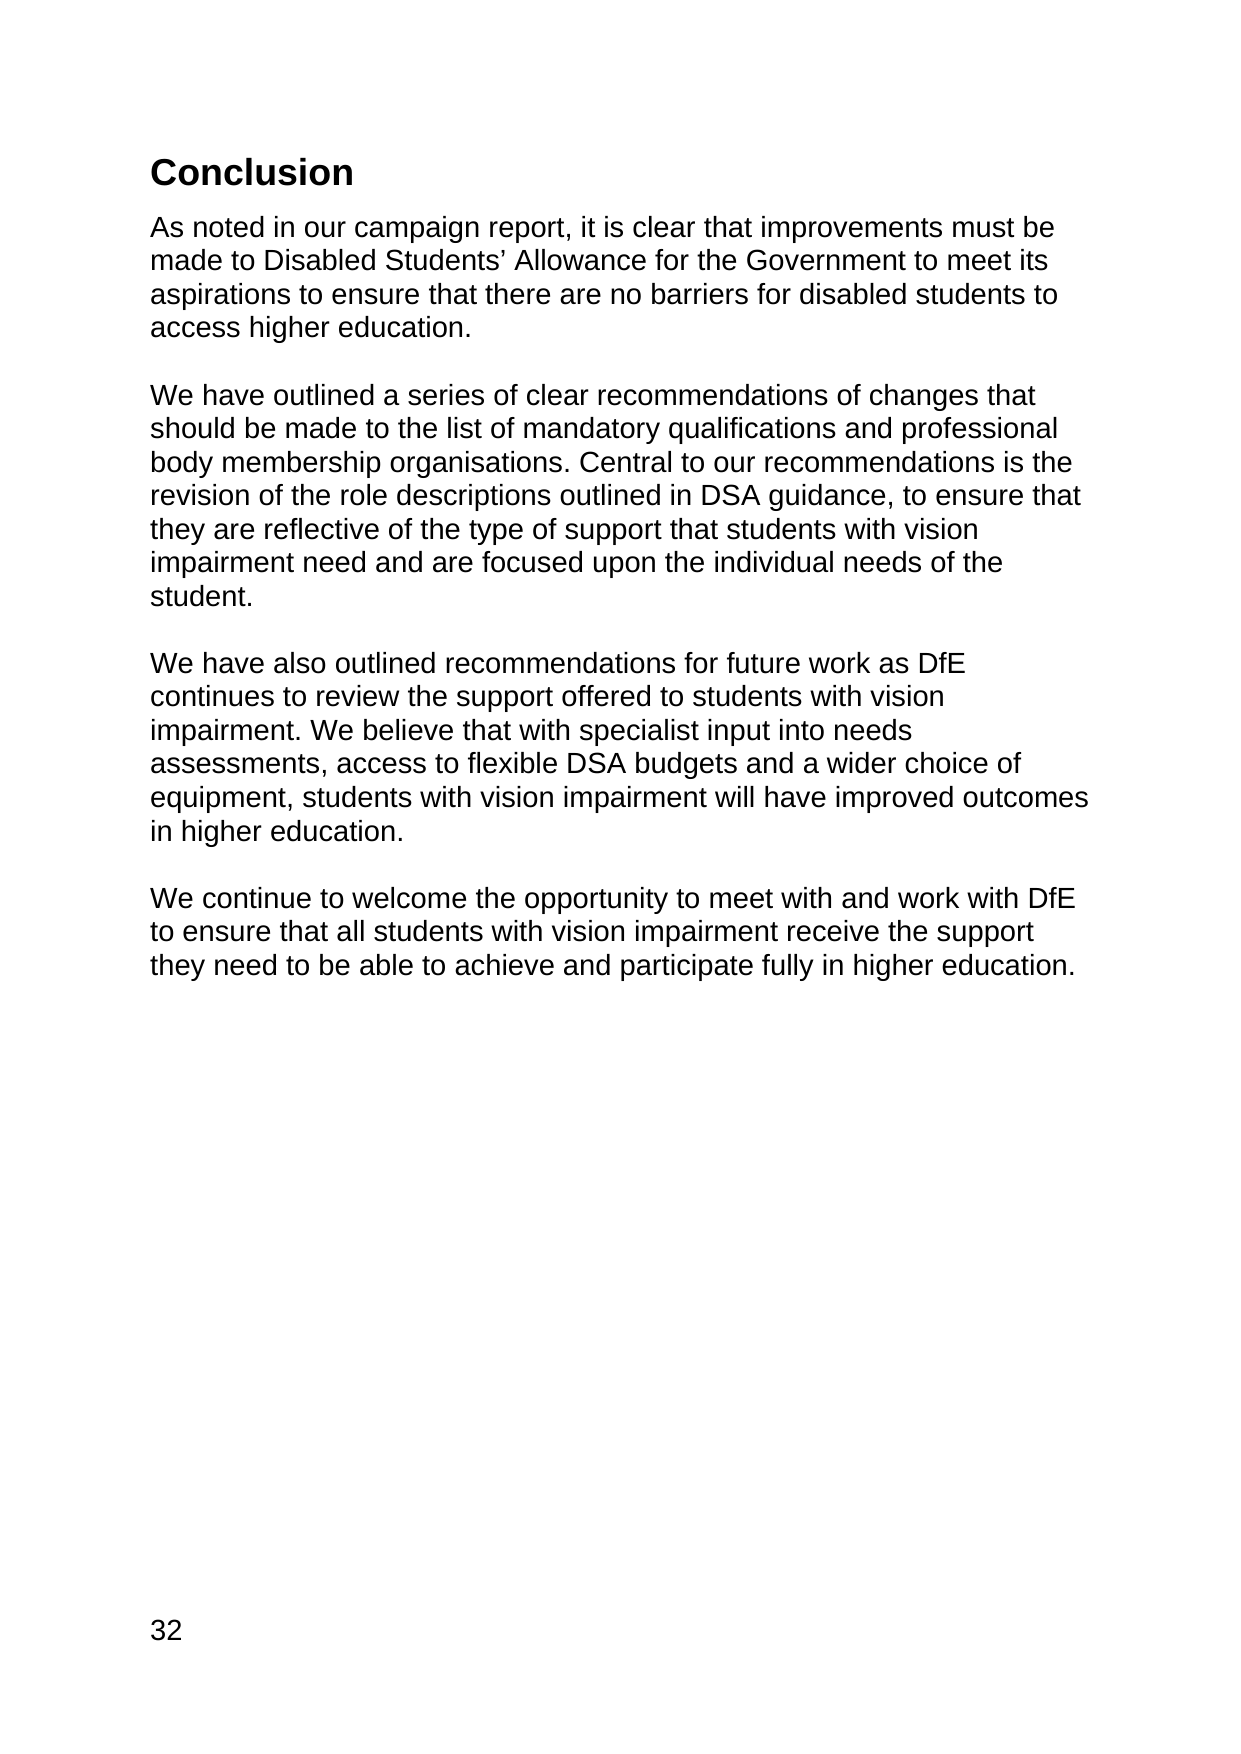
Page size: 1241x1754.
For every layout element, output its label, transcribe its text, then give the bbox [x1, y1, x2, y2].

text We continue to welcome the opportunity to meet with and work with DfE to ensure that all students with vision impairment receive the support they need to be able to achieve and participate fully in higher education. [150, 881, 1090, 981]
text As noted in our campaign report, it is clear that improvements must be made to Disabled Students’ Allowance for the Government to meet its aspirations to ensure that there are no barriers for disabled students to access higher education. [150, 210, 1090, 344]
text We have also outlined recommendations for future work as DfE continues to review the support offered to students with vision impairment. We believe that with specialist input into needs assessments, access to flexible DSA budgets and a wider choice of equipment, students with vision impairment will have improved outcomes in higher education. [150, 646, 1090, 847]
text We have outlined a series of clear recommendations of changes that should be made to the list of mandatory qualifications and professional body membership organisations. Central to our recommendations is the revision of the role descriptions outlined in DSA guidance, to ensure that they are reflective of the type of support that students with vision impairment need and are focused upon the individual needs of the student. [150, 377, 1090, 612]
subtitle Conclusion [150, 150, 1090, 193]
